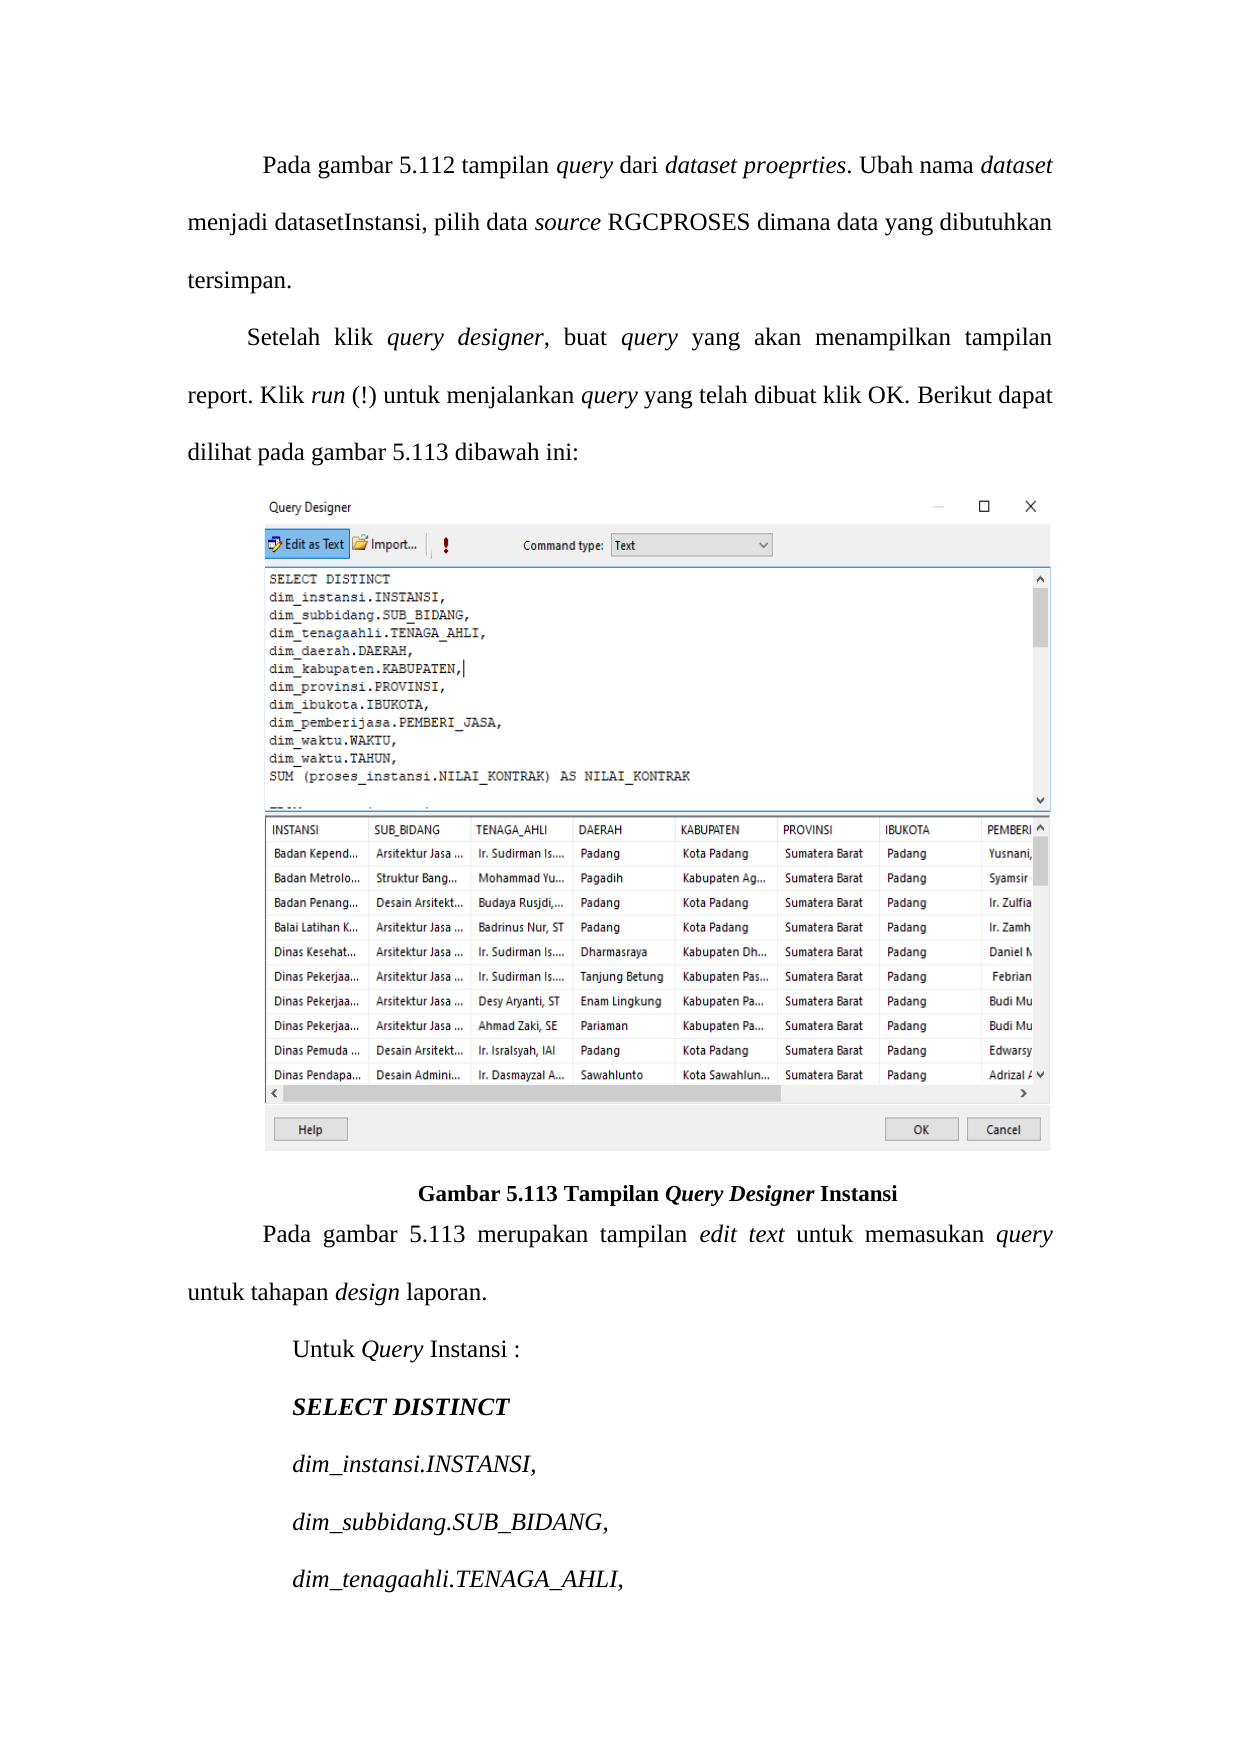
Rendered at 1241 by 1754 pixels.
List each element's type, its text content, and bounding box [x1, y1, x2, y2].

picture [264, 495, 1051, 1151]
list dim_tenagaahli.TENAGA_AHLI, [217, 1564, 1053, 1593]
list dim_instansi.INSTANSI, [217, 1449, 1053, 1478]
list SELECT DISTINCT [217, 1392, 1053, 1420]
list Pada gambar 5.113 merupakan tampilan edit text untuk memasukan query untuk tahapan design laporan. [187, 1219, 1053, 1305]
list Pada gambar 5.112 tampilan query dari dataset proeprties. Ubah nama dataset menjadi datasetInstansi, pilih data source RGCPROSES dimana data yang dibutuhkan tersimpan. [187, 150, 1053, 294]
list Gambar 5.113 Tampilan Query Designer Instansi [187, 1180, 1053, 1206]
list dim_subbidang.SUB_BIDANG, [217, 1507, 1053, 1535]
list Untuk Query Instansi : [217, 1334, 1053, 1363]
list Setelah klik query designer, buat query yang akan menampilkan tampilan report. Klik run (!) untuk menjalankan query yang telah dibuat klik OK. Berikut dapat dilihat pada gambar 5.113 dibawah ini: [187, 322, 1053, 466]
